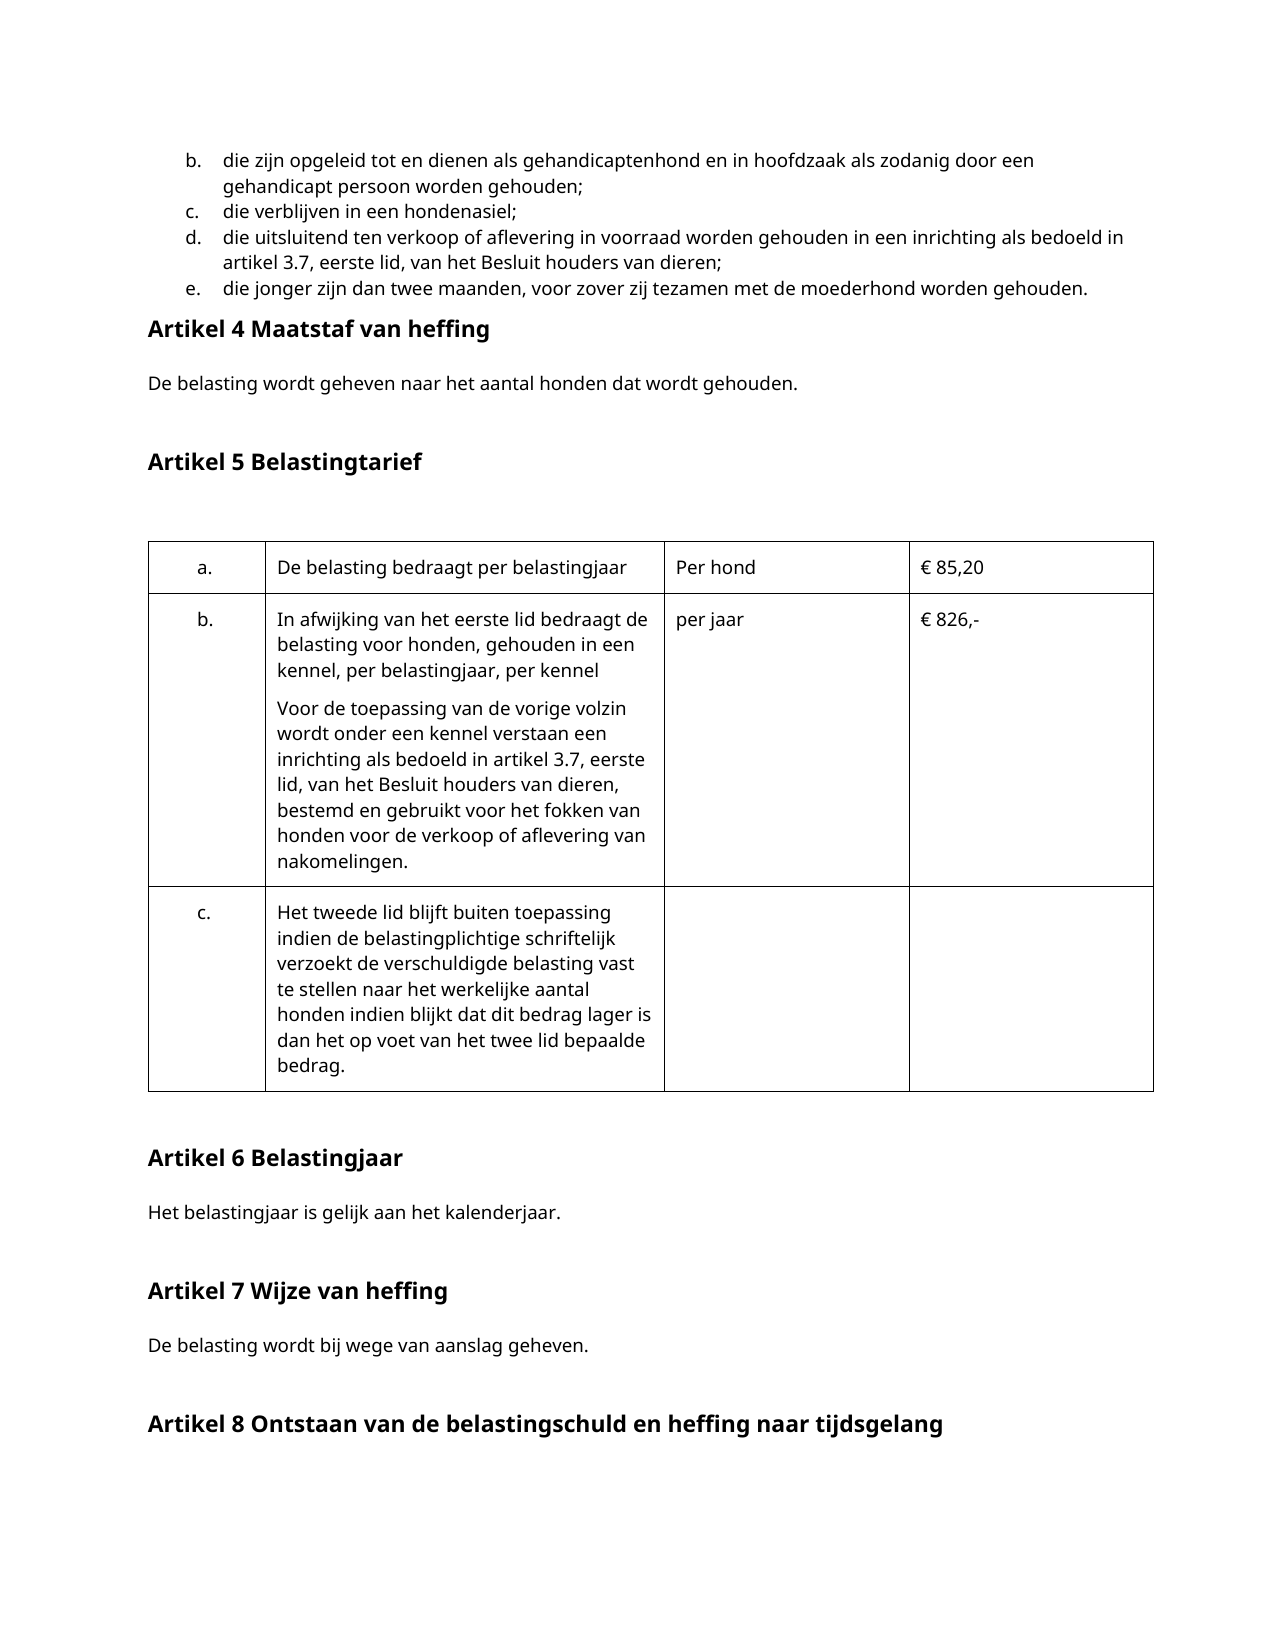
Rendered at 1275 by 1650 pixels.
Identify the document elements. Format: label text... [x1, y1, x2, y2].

table_cell per jaar [665, 594, 909, 886]
table_cell Het tweede lid blijft buiten toepassing indien de belastingplichtige schriftelijk verzoekt de verschuldigde belasting vast te stellen naar het werkelijke aantal honden indien blijkt dat dit bedrag lager is dan het op voet van het twee lid bepaalde bedrag. [266, 887, 664, 1091]
table_cell [910, 887, 1153, 1091]
table_cell In afwijking van het eerste lid bedraagt de belasting voor honden, gehouden in een kennel, per belastingjaar, per kennel Voor de toepassing van de vorige volzin wordt onder een kennel verstaan een inrichting als bedoeld in artikel 3.7, eerste lid, van het Besluit houders van dieren, bestemd en gebruikt voor het fokken van honden voor de verkoop of aflevering van nakomelingen. [266, 594, 664, 886]
table_cell € 826,- [910, 594, 1153, 886]
text Artikel 4 Maatstaf van heffing [148, 313, 1127, 344]
table_cell [149, 887, 265, 1091]
list die zijn opgeleid tot en dienen als gehandicaptenhond en in hoofdzaak als zodanig door een gehandicapt persoon worden gehouden; [185, 148, 1127, 199]
text De belasting wordt geheven naar het aantal honden dat wordt gehouden. [148, 370, 1127, 396]
text Artikel 5 Belastingtarief [148, 446, 1127, 477]
text Het belastingjaar is gelijk aan het kalenderjaar. [148, 1199, 1127, 1225]
table_header De belasting bedraagt per belastingjaar [266, 542, 664, 592]
list die verblijven in een hondenasiel; [185, 199, 1127, 224]
text Artikel 6 Belastingjaar [148, 1142, 1127, 1174]
table_cell [149, 594, 265, 886]
table_cell [665, 887, 909, 1091]
table_header [149, 542, 265, 592]
text Artikel 7 Wijze van heffing [148, 1275, 1127, 1306]
table_header € 85,20 [910, 542, 1153, 592]
list die uitsluitend ten verkoop of aflevering in voorraad worden gehouden in een inrichting als bedoeld in artikel 3.7, eerste lid, van het Besluit houders van dieren; [185, 224, 1127, 275]
list die jonger zijn dan twee maanden, voor zover zij tezamen met de moederhond worden gehouden. [185, 275, 1127, 301]
text De belasting wordt bij wege van aanslag geheven. [148, 1332, 1127, 1357]
table_header Per hond [665, 542, 909, 592]
text Artikel 8 Ontstaan van de belastingschuld en heffing naar tijdsgelang [148, 1408, 1127, 1439]
